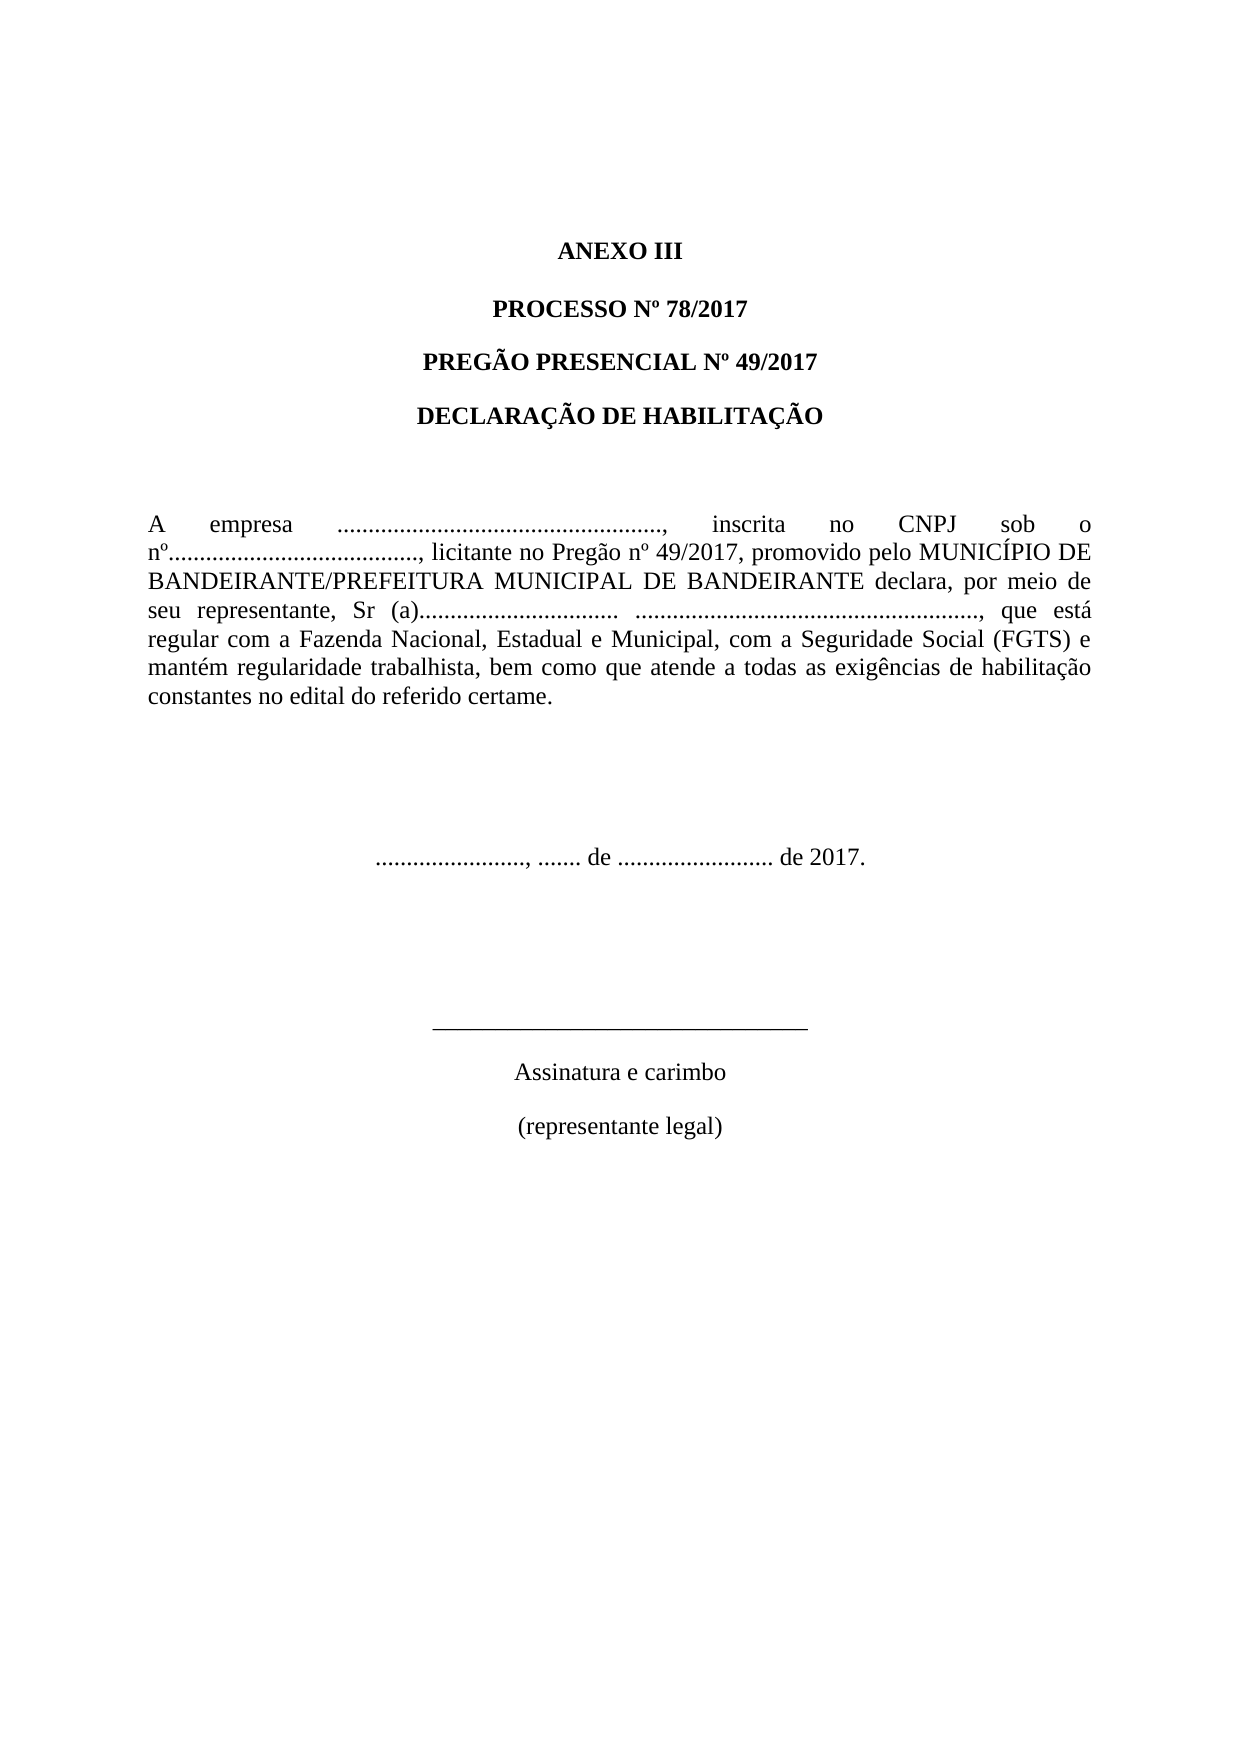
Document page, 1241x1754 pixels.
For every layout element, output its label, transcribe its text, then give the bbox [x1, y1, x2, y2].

text ........................, ....... de ......................... de 2017. [148, 842, 1092, 871]
text ANEXO III [148, 236, 1092, 265]
text (representante legal) [148, 1111, 1092, 1140]
text ______________________________ [148, 1004, 1092, 1032]
text A empresa ...................................................., inscrita no CNPJ sob o nº........................................, licitante no Pregão nº 49/2017, promovido pelo MUNICÍPIO DE BANDEIRANTE/PREFEITURA MUNICIPAL DE BANDEIRANTE declara, por meio de seu representante, Sr (a)................................ ......................................................., que está regular com a Fazenda Nacional, Estadual e Municipal, com a Seguridade Social (FGTS) e mantém regularidade trabalhista, bem como que atende a todas as exigências de habilitação constantes no edital do referido certame. [148, 509, 1092, 710]
text Assinatura e carimbo [148, 1057, 1092, 1086]
text DECLARAÇÃO DE HABILITAÇÃO [148, 401, 1092, 430]
text PROCESSO Nº 78/2017 [148, 294, 1092, 322]
text PREGÃO PRESENCIAL Nº 49/2017 [148, 347, 1092, 376]
